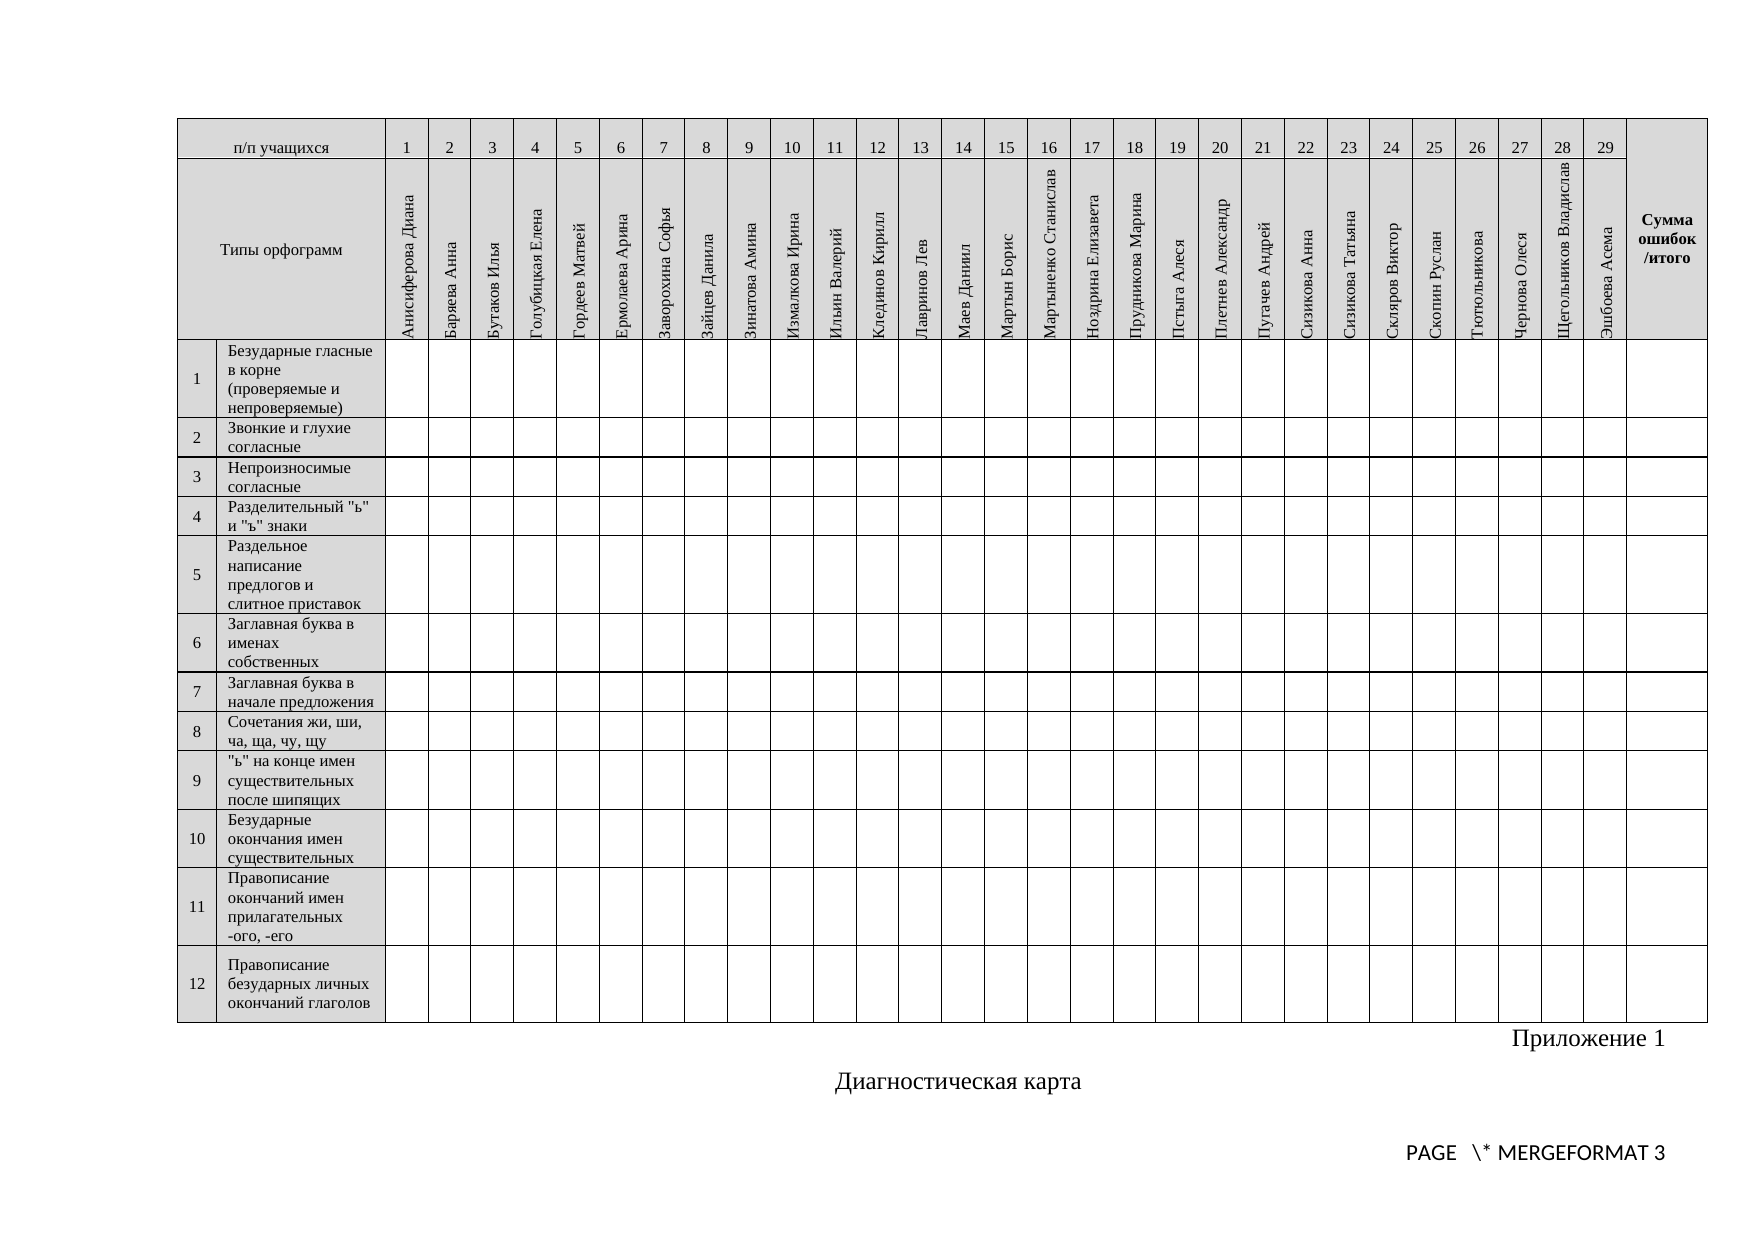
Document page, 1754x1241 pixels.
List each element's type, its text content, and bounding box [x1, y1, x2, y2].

table_cell [685, 751, 727, 809]
table_cell [1370, 712, 1412, 750]
table_cell [728, 497, 770, 535]
table_cell [685, 810, 727, 867]
table_cell 3 [178, 458, 216, 496]
table_cell [685, 418, 727, 456]
table_cell [1627, 340, 1707, 417]
table_cell 6 [178, 614, 216, 671]
table_cell [771, 673, 813, 711]
table_cell [1199, 751, 1241, 809]
table_cell [1370, 458, 1412, 496]
table_cell [814, 418, 856, 456]
table_cell [386, 536, 428, 613]
table_cell [728, 614, 770, 671]
table_cell [899, 536, 941, 613]
table_cell [685, 673, 727, 711]
table_cell [685, 868, 727, 945]
table_cell [1413, 946, 1455, 1022]
table_cell [1285, 458, 1327, 496]
table_cell [1028, 751, 1070, 809]
table_cell [1584, 497, 1626, 535]
table_cell [1499, 458, 1541, 496]
table_cell [857, 810, 898, 867]
table_cell [1627, 868, 1707, 945]
table_cell [985, 673, 1027, 711]
table_header 7 [643, 119, 684, 157]
table_cell [1584, 868, 1626, 945]
table_cell Плетнев Александр [1199, 159, 1241, 339]
table_cell [1456, 458, 1498, 496]
table_cell [1071, 751, 1113, 809]
table_cell Сизикова Анна [1285, 159, 1327, 339]
table_cell [814, 497, 856, 535]
table_cell [643, 418, 684, 456]
table_cell Непроизносимые согласные [217, 458, 385, 496]
table_cell [386, 712, 428, 750]
table_cell 2 [178, 418, 216, 456]
table_cell [1456, 751, 1498, 809]
table_cell 1 [178, 340, 216, 417]
table_cell [1499, 868, 1541, 945]
table_cell [1627, 497, 1707, 535]
table_cell [1456, 712, 1498, 750]
table_cell 7 [178, 673, 216, 711]
table_cell Скопин Руслан [1413, 159, 1455, 339]
table_cell [1584, 614, 1626, 671]
table_cell [386, 418, 428, 456]
table_cell [1114, 458, 1155, 496]
table_cell "ь" на конце имен существительных после шипящих [217, 751, 385, 809]
table_cell [1328, 673, 1369, 711]
table_cell [814, 712, 856, 750]
table_cell [429, 536, 470, 613]
table_cell [429, 751, 470, 809]
table_cell [899, 458, 941, 496]
table_cell Анисиферова Диана [386, 159, 428, 339]
table_cell [557, 458, 599, 496]
table_cell [1199, 810, 1241, 867]
table_cell [429, 712, 470, 750]
table_cell [1584, 536, 1626, 613]
table_cell [1285, 418, 1327, 456]
table_cell Пстыга Алеся [1156, 159, 1198, 339]
table_cell Ермолаева Арина [600, 159, 642, 339]
table_cell [1627, 751, 1707, 809]
table_cell Раздельное написание предлогов и слитное приставок [217, 536, 385, 613]
table_cell [1584, 673, 1626, 711]
table_cell [643, 340, 684, 417]
table_cell [514, 946, 556, 1022]
table_cell [1242, 536, 1284, 613]
table_cell [600, 712, 642, 750]
table_cell [942, 673, 984, 711]
table_cell [386, 946, 428, 1022]
table_cell [985, 340, 1027, 417]
table_cell [429, 810, 470, 867]
table_cell Бутаков Илья [471, 159, 513, 339]
table_cell [728, 810, 770, 867]
table_cell [429, 946, 470, 1022]
table_cell [514, 614, 556, 671]
table_cell [471, 673, 513, 711]
table_cell [685, 340, 727, 417]
table_cell [685, 458, 727, 496]
table_header 17 [1071, 119, 1113, 157]
table_cell [1156, 497, 1198, 535]
table_cell [1156, 868, 1198, 945]
table_cell [1370, 868, 1412, 945]
table_cell [1370, 497, 1412, 535]
table_cell [1627, 536, 1707, 613]
table_cell 11 [178, 868, 216, 945]
table_cell [1413, 673, 1455, 711]
table_cell [600, 946, 642, 1022]
table_cell [1071, 614, 1113, 671]
table_cell [1413, 751, 1455, 809]
table_cell [386, 497, 428, 535]
table_cell [1413, 810, 1455, 867]
table_header 11 [814, 119, 856, 157]
table_cell [942, 868, 984, 945]
table_cell [557, 497, 599, 535]
table_cell [728, 868, 770, 945]
table_cell [899, 673, 941, 711]
table_cell [471, 751, 513, 809]
table_cell [1199, 536, 1241, 613]
table_cell [1028, 712, 1070, 750]
table_cell [1413, 614, 1455, 671]
table_cell [1199, 497, 1241, 535]
table_cell [1242, 458, 1284, 496]
table_cell [942, 497, 984, 535]
table_cell Чернова Олеся [1499, 159, 1541, 339]
table_cell [429, 458, 470, 496]
table_cell [1156, 751, 1198, 809]
table_header 26 [1456, 119, 1498, 157]
table_cell [429, 673, 470, 711]
table_cell [1156, 712, 1198, 750]
table_cell [1413, 536, 1455, 613]
table_cell [814, 810, 856, 867]
table_cell [643, 673, 684, 711]
table_cell [814, 751, 856, 809]
table_cell [857, 497, 898, 535]
table_cell Сизикова Татьяна [1328, 159, 1369, 339]
table_cell [771, 458, 813, 496]
table_cell [1499, 946, 1541, 1022]
table_cell [1456, 868, 1498, 945]
table_cell [1114, 946, 1155, 1022]
table_cell [728, 458, 770, 496]
table_cell Эшбоева Асема [1584, 159, 1626, 339]
table_cell [1370, 614, 1412, 671]
table_cell [985, 810, 1027, 867]
table_cell [1328, 340, 1369, 417]
table_cell [1370, 810, 1412, 867]
table_cell [471, 536, 513, 613]
table_cell [985, 946, 1027, 1022]
table_cell Зайцев Данила [685, 159, 727, 339]
table_cell [557, 614, 599, 671]
table_cell [471, 712, 513, 750]
table_cell [1328, 536, 1369, 613]
table_cell [1627, 458, 1707, 496]
table_header 25 [1413, 119, 1455, 157]
table_header 29 [1584, 119, 1626, 157]
table_cell [728, 418, 770, 456]
table_cell [985, 712, 1027, 750]
table_cell [471, 614, 513, 671]
table_cell [600, 614, 642, 671]
table_cell [514, 418, 556, 456]
table_cell Правописание безударных личных окончаний глаголов [217, 946, 385, 1022]
table_cell Щегольников Владислав [1542, 159, 1583, 339]
table_cell [600, 810, 642, 867]
table_header 18 [1114, 119, 1155, 157]
table_header 13 [899, 119, 941, 157]
table_cell [1499, 751, 1541, 809]
table_cell [728, 340, 770, 417]
table_cell [1285, 712, 1327, 750]
table_cell Лавринов Лев [899, 159, 941, 339]
table_header 8 [685, 119, 727, 157]
table_cell Разделительный "ь" и "ъ" знаки [217, 497, 385, 535]
table_header 15 [985, 119, 1027, 157]
table_cell Мартын Борис [985, 159, 1027, 339]
table_cell [1542, 868, 1583, 945]
table_cell [600, 536, 642, 613]
table_cell [1627, 712, 1707, 750]
table_cell Сочетания жи, ши, ча, ща, чу, щу [217, 712, 385, 750]
table_cell [1456, 673, 1498, 711]
table_cell Типы орфограмм [178, 159, 385, 339]
table_cell [1242, 497, 1284, 535]
table_cell [1242, 712, 1284, 750]
table_cell [1542, 810, 1583, 867]
table_cell Мартыненко Станислав [1028, 159, 1070, 339]
table_cell [1156, 946, 1198, 1022]
table_cell [1499, 614, 1541, 671]
table_cell [857, 868, 898, 945]
table_cell [1285, 614, 1327, 671]
table_cell [1584, 340, 1626, 417]
table_cell Клединов Кирилл [857, 159, 898, 339]
table_cell [1114, 418, 1155, 456]
table_cell [643, 810, 684, 867]
table_header 3 [471, 119, 513, 157]
table_cell Скляров Виктор [1370, 159, 1412, 339]
table_cell [1156, 673, 1198, 711]
table_cell [1328, 751, 1369, 809]
table_cell [1584, 946, 1626, 1022]
table_header 16 [1028, 119, 1070, 157]
table_cell [386, 810, 428, 867]
table_cell [728, 751, 770, 809]
table_cell [1542, 340, 1583, 417]
table_cell [1242, 810, 1284, 867]
table_cell [942, 536, 984, 613]
table_cell [1413, 340, 1455, 417]
table_header 5 [557, 119, 599, 157]
table_cell [1542, 751, 1583, 809]
table_cell [1499, 497, 1541, 535]
table_cell [1114, 340, 1155, 417]
table_cell [514, 458, 556, 496]
table_cell [1413, 458, 1455, 496]
table_cell [643, 868, 684, 945]
table_cell [429, 340, 470, 417]
table_cell [1285, 340, 1327, 417]
table_cell [899, 868, 941, 945]
table_cell [942, 751, 984, 809]
table_cell [471, 418, 513, 456]
table_cell [1499, 673, 1541, 711]
table_cell [1028, 673, 1070, 711]
table_cell Правописание окончаний имен прилагательных -ого, -его [217, 868, 385, 945]
table_header 14 [942, 119, 984, 157]
table_cell [1071, 340, 1113, 417]
table_cell Пугачев Андрей [1242, 159, 1284, 339]
table_header 28 [1542, 119, 1583, 157]
table_cell [1413, 868, 1455, 945]
table_cell [1499, 810, 1541, 867]
table_cell [685, 946, 727, 1022]
table_cell [557, 673, 599, 711]
table_cell [1328, 614, 1369, 671]
table_cell [985, 536, 1027, 613]
table_cell [771, 340, 813, 417]
table_cell [1456, 536, 1498, 613]
table_cell [1028, 340, 1070, 417]
table_cell 12 [178, 946, 216, 1022]
table_cell [514, 536, 556, 613]
table_header 2 [429, 119, 470, 157]
table_cell [985, 497, 1027, 535]
table_cell [1542, 673, 1583, 711]
table_cell [1370, 536, 1412, 613]
table_header 9 [728, 119, 770, 157]
table_cell [1542, 418, 1583, 456]
table_cell Измалкова Ирина [771, 159, 813, 339]
table_cell [942, 458, 984, 496]
table_cell [557, 340, 599, 417]
table_cell [429, 614, 470, 671]
table_cell [685, 614, 727, 671]
table_cell [600, 340, 642, 417]
table_cell [685, 712, 727, 750]
table_cell Заворохина Софья [643, 159, 684, 339]
table_cell [1456, 614, 1498, 671]
table_cell [985, 751, 1027, 809]
table_cell [985, 614, 1027, 671]
table_cell [1028, 497, 1070, 535]
table_cell [1542, 536, 1583, 613]
table_cell [471, 458, 513, 496]
table_cell 4 [178, 497, 216, 535]
table_cell [1456, 810, 1498, 867]
table_cell [1071, 868, 1113, 945]
table_cell [985, 868, 1027, 945]
table_header п/п учащихся [178, 119, 385, 157]
table_cell [1071, 946, 1113, 1022]
table_cell [685, 536, 727, 613]
table_cell 5 [178, 536, 216, 613]
table_cell [1028, 614, 1070, 671]
table_cell [1028, 536, 1070, 613]
table_cell [1242, 751, 1284, 809]
table_cell [1242, 946, 1284, 1022]
table_cell [1242, 673, 1284, 711]
table_header 20 [1199, 119, 1241, 157]
table_cell [1499, 536, 1541, 613]
table_cell [643, 458, 684, 496]
table_cell [857, 536, 898, 613]
table_cell [1071, 418, 1113, 456]
table_cell [857, 418, 898, 456]
table_header 19 [1156, 119, 1198, 157]
table_cell [1627, 673, 1707, 711]
table_cell [1370, 418, 1412, 456]
table_cell [600, 673, 642, 711]
table_cell [557, 751, 599, 809]
table_cell [643, 497, 684, 535]
table_cell [471, 340, 513, 417]
table_cell [1542, 497, 1583, 535]
table_cell [1285, 673, 1327, 711]
table_cell [429, 418, 470, 456]
table_cell [514, 868, 556, 945]
table_cell [1156, 458, 1198, 496]
table_cell [1071, 712, 1113, 750]
table_cell [1199, 340, 1241, 417]
table_cell [1584, 751, 1626, 809]
table_cell [557, 418, 599, 456]
table_cell [899, 751, 941, 809]
table_cell [514, 497, 556, 535]
table_cell [1199, 868, 1241, 945]
table_cell [857, 458, 898, 496]
table_cell Ноздрина Елизавета [1071, 159, 1113, 339]
table_cell [1114, 712, 1155, 750]
table_cell [899, 712, 941, 750]
table_cell [857, 751, 898, 809]
table_cell [1370, 946, 1412, 1022]
table_cell Голубицкая Елена [514, 159, 556, 339]
table_cell [1156, 418, 1198, 456]
table_cell [814, 868, 856, 945]
table_cell [600, 497, 642, 535]
table_cell [771, 810, 813, 867]
table_cell [1328, 946, 1369, 1022]
table_cell [1028, 810, 1070, 867]
table_cell Гордеев Матвей [557, 159, 599, 339]
table_cell [857, 946, 898, 1022]
table_cell [1370, 751, 1412, 809]
table_cell [1542, 946, 1583, 1022]
table_cell [514, 673, 556, 711]
table_cell [1328, 497, 1369, 535]
table_cell [386, 751, 428, 809]
table_cell [557, 712, 599, 750]
table_cell [728, 536, 770, 613]
table_cell [1199, 673, 1241, 711]
table_header 27 [1499, 119, 1541, 157]
table_cell [557, 946, 599, 1022]
table_cell [1499, 712, 1541, 750]
table_cell [771, 536, 813, 613]
table_cell [1285, 810, 1327, 867]
table_cell [1413, 497, 1455, 535]
table_cell [942, 340, 984, 417]
table_cell [514, 810, 556, 867]
table_cell [471, 868, 513, 945]
table_cell [1456, 497, 1498, 535]
table_cell [1114, 497, 1155, 535]
table_cell [1199, 418, 1241, 456]
text Диагностическая карта [177, 1066, 1665, 1094]
table_cell [985, 458, 1027, 496]
table_cell [643, 536, 684, 613]
table_cell Ильин Валерий [814, 159, 856, 339]
table_cell [857, 673, 898, 711]
table_cell [557, 868, 599, 945]
table_cell [600, 868, 642, 945]
table_cell Баряева Анна [429, 159, 470, 339]
table_cell [1028, 868, 1070, 945]
table_cell [1071, 536, 1113, 613]
table_cell [942, 810, 984, 867]
table_cell [386, 340, 428, 417]
table_cell [899, 946, 941, 1022]
table_cell [1199, 614, 1241, 671]
table_cell [1114, 536, 1155, 613]
table_cell [899, 418, 941, 456]
table_header 4 [514, 119, 556, 157]
table_cell [942, 614, 984, 671]
table_cell [1156, 810, 1198, 867]
table_cell [643, 614, 684, 671]
table_cell [1156, 340, 1198, 417]
table_cell [1285, 868, 1327, 945]
table_cell [899, 810, 941, 867]
table_cell [771, 614, 813, 671]
table_cell [814, 673, 856, 711]
table_cell [1413, 418, 1455, 456]
table_cell [685, 497, 727, 535]
table_cell [899, 497, 941, 535]
table_cell Заглавная буква в именах собственных [217, 614, 385, 671]
table_cell [1114, 751, 1155, 809]
table_cell [1627, 418, 1707, 456]
table_cell [771, 946, 813, 1022]
table_cell 9 [178, 751, 216, 809]
table_cell [857, 614, 898, 671]
table_cell [1584, 712, 1626, 750]
table_cell [728, 673, 770, 711]
table_cell [386, 868, 428, 945]
table_cell [557, 536, 599, 613]
table_cell [1328, 418, 1369, 456]
table_cell [1028, 458, 1070, 496]
table_cell [1199, 458, 1241, 496]
table_cell [771, 751, 813, 809]
table_cell [1542, 712, 1583, 750]
table_cell [1071, 810, 1113, 867]
table_cell [643, 751, 684, 809]
table_cell [1285, 946, 1327, 1022]
table_cell [771, 868, 813, 945]
table_cell Заглавная буква в начале предложения [217, 673, 385, 711]
table_cell [514, 712, 556, 750]
table_cell [557, 810, 599, 867]
table_cell [814, 458, 856, 496]
table_cell [1114, 673, 1155, 711]
table_cell [857, 340, 898, 417]
table_cell [985, 418, 1027, 456]
table_cell Безударные окончания имен существительных [217, 810, 385, 867]
table_cell [814, 946, 856, 1022]
table_cell [1584, 458, 1626, 496]
table_cell [471, 497, 513, 535]
table_cell [1071, 673, 1113, 711]
table_header 22 [1285, 119, 1327, 157]
table_cell Тютюльникова Анастасия [1456, 159, 1498, 339]
table_cell [728, 712, 770, 750]
table_cell [1328, 458, 1369, 496]
table_cell [1028, 946, 1070, 1022]
table_cell [386, 614, 428, 671]
table_header 10 [771, 119, 813, 157]
table_header Сумма ошибок /итого [1627, 119, 1707, 339]
table_cell Звонкие и глухие согласные [217, 418, 385, 456]
table_cell [771, 418, 813, 456]
table_header 23 [1328, 119, 1369, 157]
table_cell [1114, 810, 1155, 867]
table_cell [514, 340, 556, 417]
table_cell [942, 712, 984, 750]
table_cell [643, 712, 684, 750]
table_cell [1156, 614, 1198, 671]
text Приложение 1 [177, 1023, 1665, 1051]
table_cell [1456, 340, 1498, 417]
table_cell [1199, 712, 1241, 750]
table_cell [1328, 712, 1369, 750]
table_cell [1413, 712, 1455, 750]
table_cell [600, 751, 642, 809]
table_cell [471, 810, 513, 867]
table_cell Маев Даниил [942, 159, 984, 339]
table_cell [1114, 614, 1155, 671]
table_cell [1242, 614, 1284, 671]
table_cell Зинатова Амина [728, 159, 770, 339]
table_cell [600, 458, 642, 496]
table_cell [1542, 614, 1583, 671]
table_cell [1627, 614, 1707, 671]
table_cell [471, 946, 513, 1022]
table_header 1 [386, 119, 428, 157]
table_cell [1456, 418, 1498, 456]
table_cell [1156, 536, 1198, 613]
table_cell [771, 712, 813, 750]
table_cell [1114, 868, 1155, 945]
table_cell [1456, 946, 1498, 1022]
table_cell [1028, 418, 1070, 456]
table_cell [1370, 673, 1412, 711]
table_cell Безударные гласные в корне (проверяемые и непроверяемые) [217, 340, 385, 417]
table_cell [814, 340, 856, 417]
table_cell [386, 458, 428, 496]
table_cell [1370, 340, 1412, 417]
table_cell [771, 497, 813, 535]
table_cell [1627, 810, 1707, 867]
table_cell [1584, 810, 1626, 867]
table_cell [899, 614, 941, 671]
table_cell [600, 418, 642, 456]
table_cell [1542, 458, 1583, 496]
table_cell [1328, 810, 1369, 867]
table_cell [1328, 868, 1369, 945]
table_cell [386, 673, 428, 711]
table_cell [942, 418, 984, 456]
table_cell 10 [178, 810, 216, 867]
table_header 6 [600, 119, 642, 157]
table_cell [814, 614, 856, 671]
table_cell [899, 340, 941, 417]
table_cell [643, 946, 684, 1022]
table_cell [429, 497, 470, 535]
table_cell [514, 751, 556, 809]
table_cell [1285, 536, 1327, 613]
table_cell [1584, 418, 1626, 456]
table_cell [1071, 458, 1113, 496]
table_cell [1285, 497, 1327, 535]
table_cell [1499, 340, 1541, 417]
table_cell [1285, 751, 1327, 809]
table_header 24 [1370, 119, 1412, 157]
table_cell [1627, 946, 1707, 1022]
table_header 12 [857, 119, 898, 157]
table_cell [1242, 418, 1284, 456]
table_cell [857, 712, 898, 750]
table_cell Прудникова Марина [1114, 159, 1155, 339]
table_cell 8 [178, 712, 216, 750]
table_cell [728, 946, 770, 1022]
table_cell [1071, 497, 1113, 535]
table_header 21 [1242, 119, 1284, 157]
table_cell [1199, 946, 1241, 1022]
table_cell [1242, 340, 1284, 417]
table_cell [814, 536, 856, 613]
table_cell [942, 946, 984, 1022]
table_cell [429, 868, 470, 945]
table_cell [1499, 418, 1541, 456]
table_cell [1242, 868, 1284, 945]
